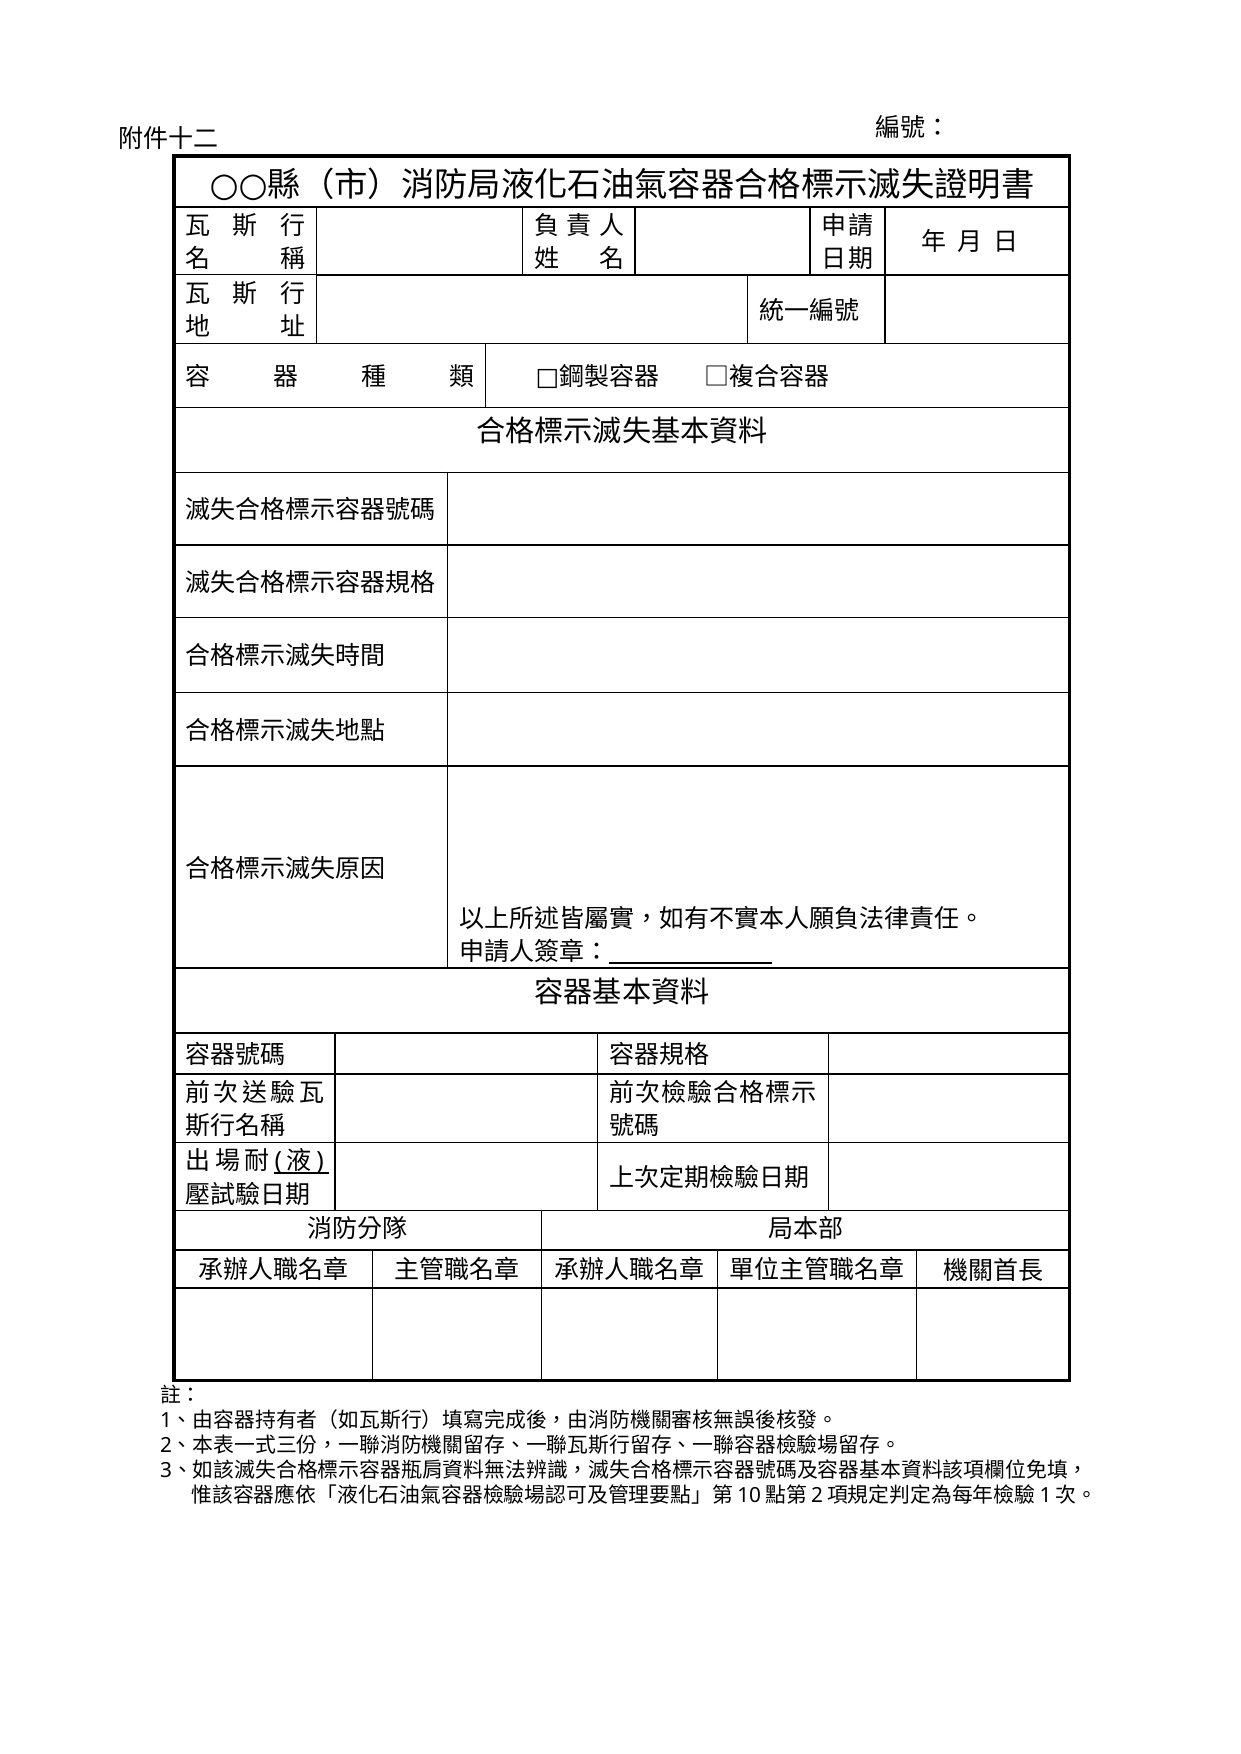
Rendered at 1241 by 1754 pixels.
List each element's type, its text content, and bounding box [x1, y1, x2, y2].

table_cell [448, 473, 1068, 544]
text 附件十二 [118, 118, 1107, 154]
table_cell 主管職名章 [373, 1251, 541, 1287]
table_cell 瓦斯行 地址 [176, 275, 316, 342]
table_cell 滅失合格標示容器號碼 [176, 473, 447, 544]
table_cell □鋼製容器 □複合容器 [486, 344, 1068, 406]
table_cell 滅失合格標示容器規格 [176, 546, 447, 617]
table_cell [336, 1075, 597, 1141]
table_cell 出場耐(液)壓試驗日期 [176, 1143, 334, 1210]
text 惟該容器應依「液化石油氣容器檢驗場認可及管理要點」第10點第2項規定判定為每年檢驗1次。 [191, 1482, 1107, 1507]
table_cell [448, 618, 1068, 691]
table_cell 合格標示滅失時間 [176, 618, 447, 691]
text 1、由容器持有者（如瓦斯行）填寫完成後，由消防機關審核無誤後核發。 [118, 1407, 1107, 1432]
table_cell [917, 1289, 1068, 1379]
table_cell [336, 1034, 597, 1073]
table_cell 合格標示滅失地點 [176, 693, 447, 765]
table_cell 上次定期檢驗日期 [598, 1143, 828, 1210]
table_cell 合格標示滅失基本資料 [176, 408, 1068, 472]
table_cell 申請日期 [811, 208, 884, 274]
table_cell 承辦人職名章 [542, 1251, 717, 1287]
table_cell 容器號碼 [176, 1034, 334, 1073]
table_cell 機關首長 [917, 1251, 1068, 1287]
table_cell [317, 208, 522, 274]
text 3、如該滅失合格標示容器瓶肩資料無法辨識，滅失合格標示容器號碼及容器基本資料該項欄位免填， [160, 1457, 1107, 1482]
table_cell [176, 1289, 372, 1379]
table_cell 負責人姓名 [523, 208, 634, 274]
table_cell 前次送驗瓦斯行名稱 [176, 1075, 334, 1141]
table_cell [448, 546, 1068, 617]
table_cell 年 月 日 [886, 208, 1068, 274]
table_cell 容器種類 [176, 344, 485, 406]
table_cell 局本部 [542, 1211, 1068, 1249]
table_cell [829, 1034, 1068, 1073]
table_cell [829, 1143, 1068, 1210]
text 註： [118, 1382, 1107, 1407]
table_cell 容器基本資料 [176, 969, 1068, 1032]
table_cell [542, 1289, 717, 1379]
table_cell 消防分隊 [176, 1211, 541, 1249]
table_cell [336, 1143, 597, 1210]
table_cell [718, 1289, 916, 1379]
table_cell [829, 1075, 1068, 1141]
table_cell [636, 208, 809, 274]
table_cell 合格標示滅失原因 [176, 767, 447, 967]
table_cell [317, 276, 747, 342]
table_cell 前次檢驗合格標示號碼 [598, 1075, 828, 1141]
table_cell 承辦人職名章 [176, 1251, 372, 1287]
table_cell 單位主管職名章 [718, 1251, 916, 1287]
table_cell [886, 276, 1068, 342]
table_cell 統一編號 [748, 276, 884, 342]
table_cell 容器規格 [598, 1034, 828, 1073]
table_cell 以上所述皆屬實，如有不實本人願負法律責任。 申請人簽章： [448, 767, 1068, 967]
text 2、本表一式三份，一聯消防機關留存、一聯瓦斯行留存、一聯容器檢驗場留存。 [118, 1432, 1107, 1457]
table_header ○○縣（市）消防局液化石油氣容器合格標示滅失證明書 [176, 158, 1068, 206]
table_cell 瓦斯行 名稱 [176, 208, 316, 274]
table_cell [373, 1289, 541, 1379]
table_cell [448, 693, 1068, 765]
